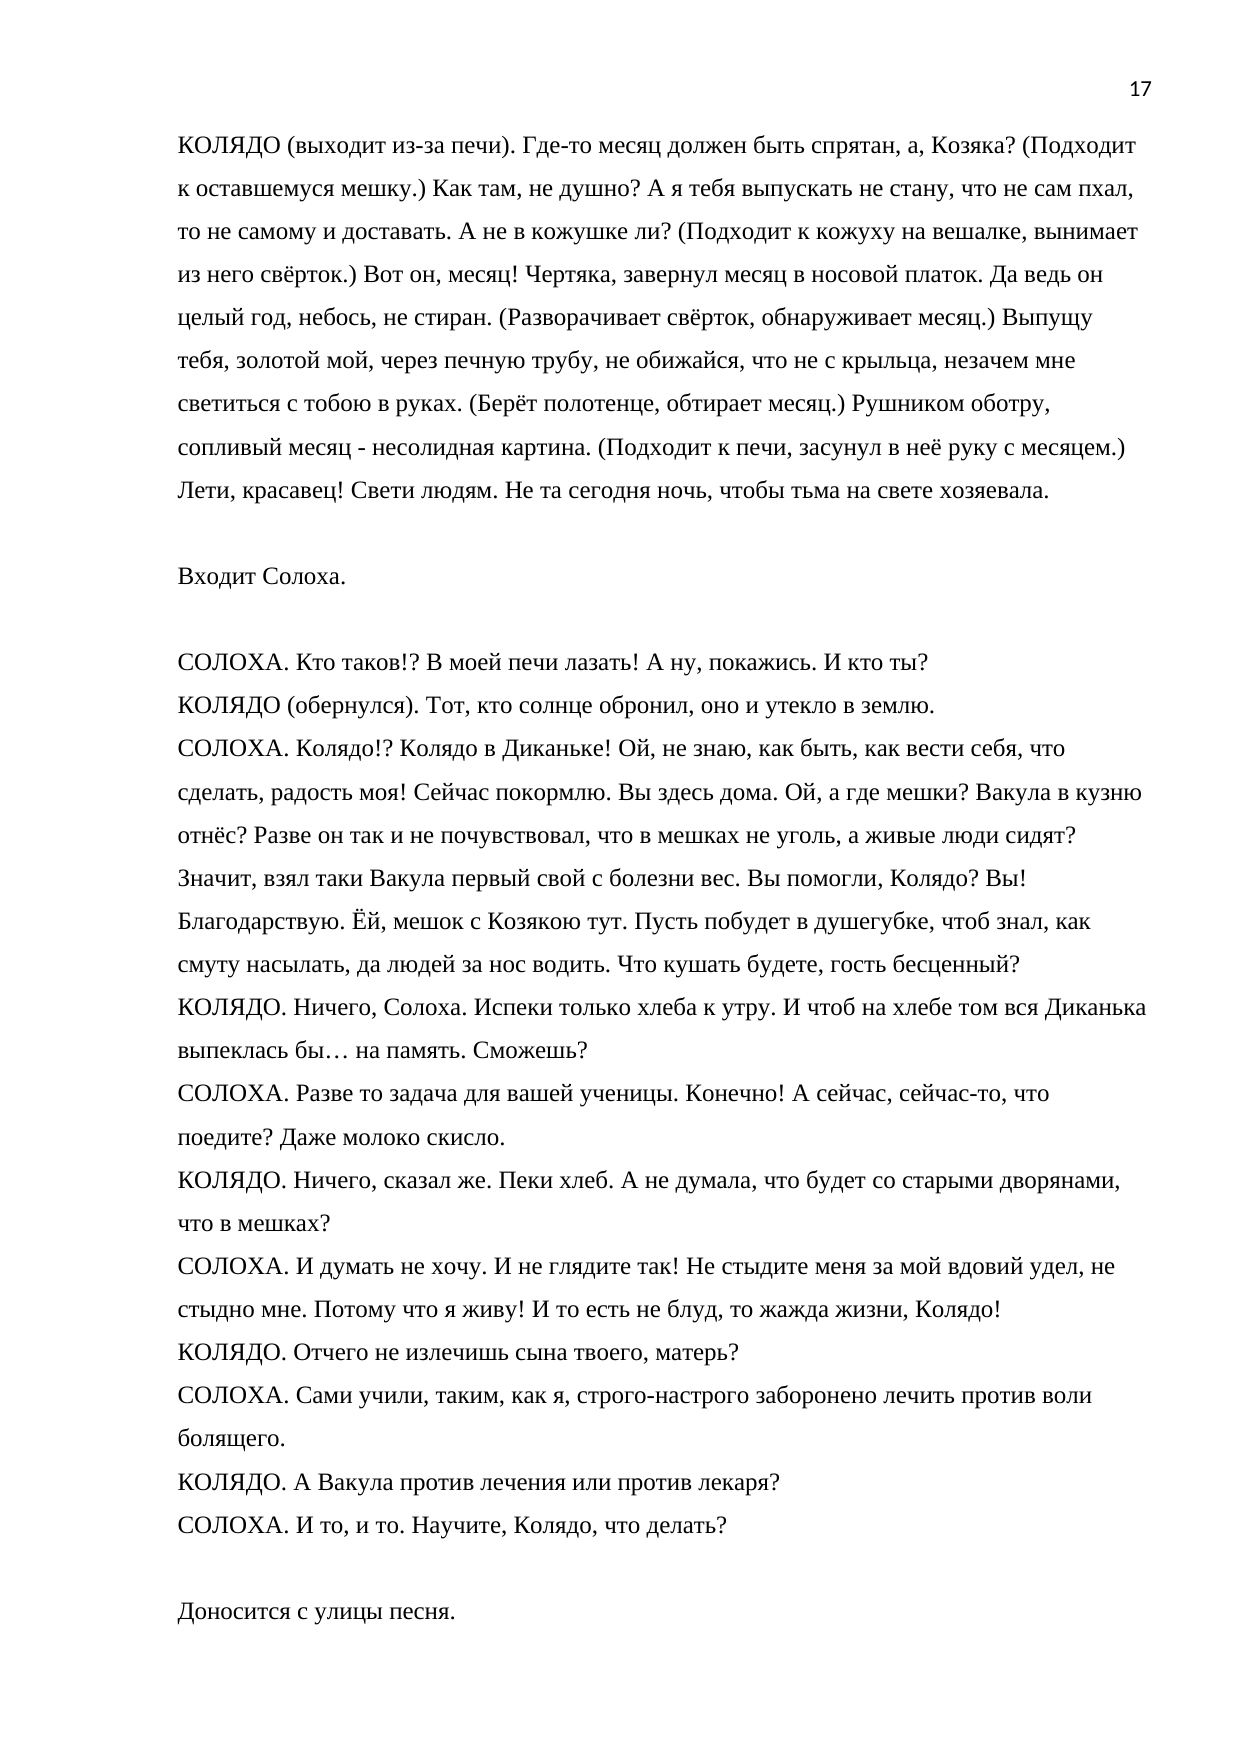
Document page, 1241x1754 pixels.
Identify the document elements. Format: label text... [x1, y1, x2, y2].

text СОЛОХА. Колядо!? Колядо в Диканьке! Ой, не знаю, как быть, как вести себя, что сделать, радость моя! Сейчас покормлю. Вы здесь дома. Ой, а где мешки? Вакула в кузню отнёс? Разве он так и не почувствовал, что в мешках не уголь, а живые люди сидят? Значит, взял таки Вакула первый свой с болезни вес. Вы помогли, Колядо? Вы! Благодарствую. Ёй, мешок с Козякою тут. Пусть побудет в душегубке, чтоб знал, как смуту насылать, да людей за нос водить. Что кушать будете, гость бесценный? [177, 733, 1152, 978]
text СОЛОХА. И думать не хочу. И не глядите так! Не стыдите меня за мой вдовий удел, не стыдно мне. Потому что я живу! И то есть не блуд, то жажда жизни, Колядо! [177, 1251, 1152, 1323]
text СОЛОХА. И то, и то. Научите, Колядо, что делать? [177, 1510, 1152, 1538]
text КОЛЯДО. Отчего не излечишь сына твоего, матерь? [177, 1337, 1152, 1366]
text Доносится с улицы песня. [177, 1596, 1152, 1625]
text КОЛЯДО. А Вакула против лечения или против лекаря? [177, 1467, 1152, 1495]
text КОЛЯДО. Ничего, сказал же. Пеки хлеб. А не думала, что будет со старыми дворянами, что в мешках? [177, 1165, 1152, 1237]
text КОЛЯДО. Ничего, Солоха. Испеки только хлеба к утру. И чтоб на хлебе том вся Диканька выпеклась бы… на память. Сможешь? [177, 992, 1152, 1064]
text СОЛОХА. Кто таков!? В моей печи лазать! А ну, покажись. И кто ты? [177, 647, 1152, 676]
text Входит Солоха. [177, 561, 1152, 590]
text СОЛОХА. Разве то задача для вашей ученицы. Конечно! А сейчас, сейчас-то, что поедите? Даже молоко скисло. [177, 1078, 1152, 1150]
text КОЛЯДО (обернулся). Тот, кто солнце обронил, оно и утекло в землю. [177, 690, 1152, 719]
text КОЛЯДО (выходит из-за печи). Где-то месяц должен быть спрятан, а, Козяка? (Подходит к оставшемуся мешку.) Как там, не душно? А я тебя выпускать не стану, что не сам пхал, то не самому и доставать. А не в кожушке ли? (Подходит к кожуху на вешалке, вынимает из него свёрток.) Вот он, месяц! Чертяка, завернул месяц в носовой платок. Да ведь он целый год, небось, не стиран. (Разворачивает свёрток, обнаруживает месяц.) Выпущу тебя, золотой мой, через печную трубу, не обижайся, что не с крыльца, незачем мне светиться с тобою в руках. (Берёт полотенце, обтирает месяц.) Рушником оботру, сопливый месяц - несолидная картина. (Подходит к печи, засунул в неё руку с месяцем.) Лети, красавец! Свети людям. Не та сегодня ночь, чтобы тьма на свете хозяевала. [177, 130, 1152, 503]
text СОЛОХА. Сами учили, таким, как я, строго-настрого заборонено лечить против воли болящего. [177, 1380, 1152, 1452]
